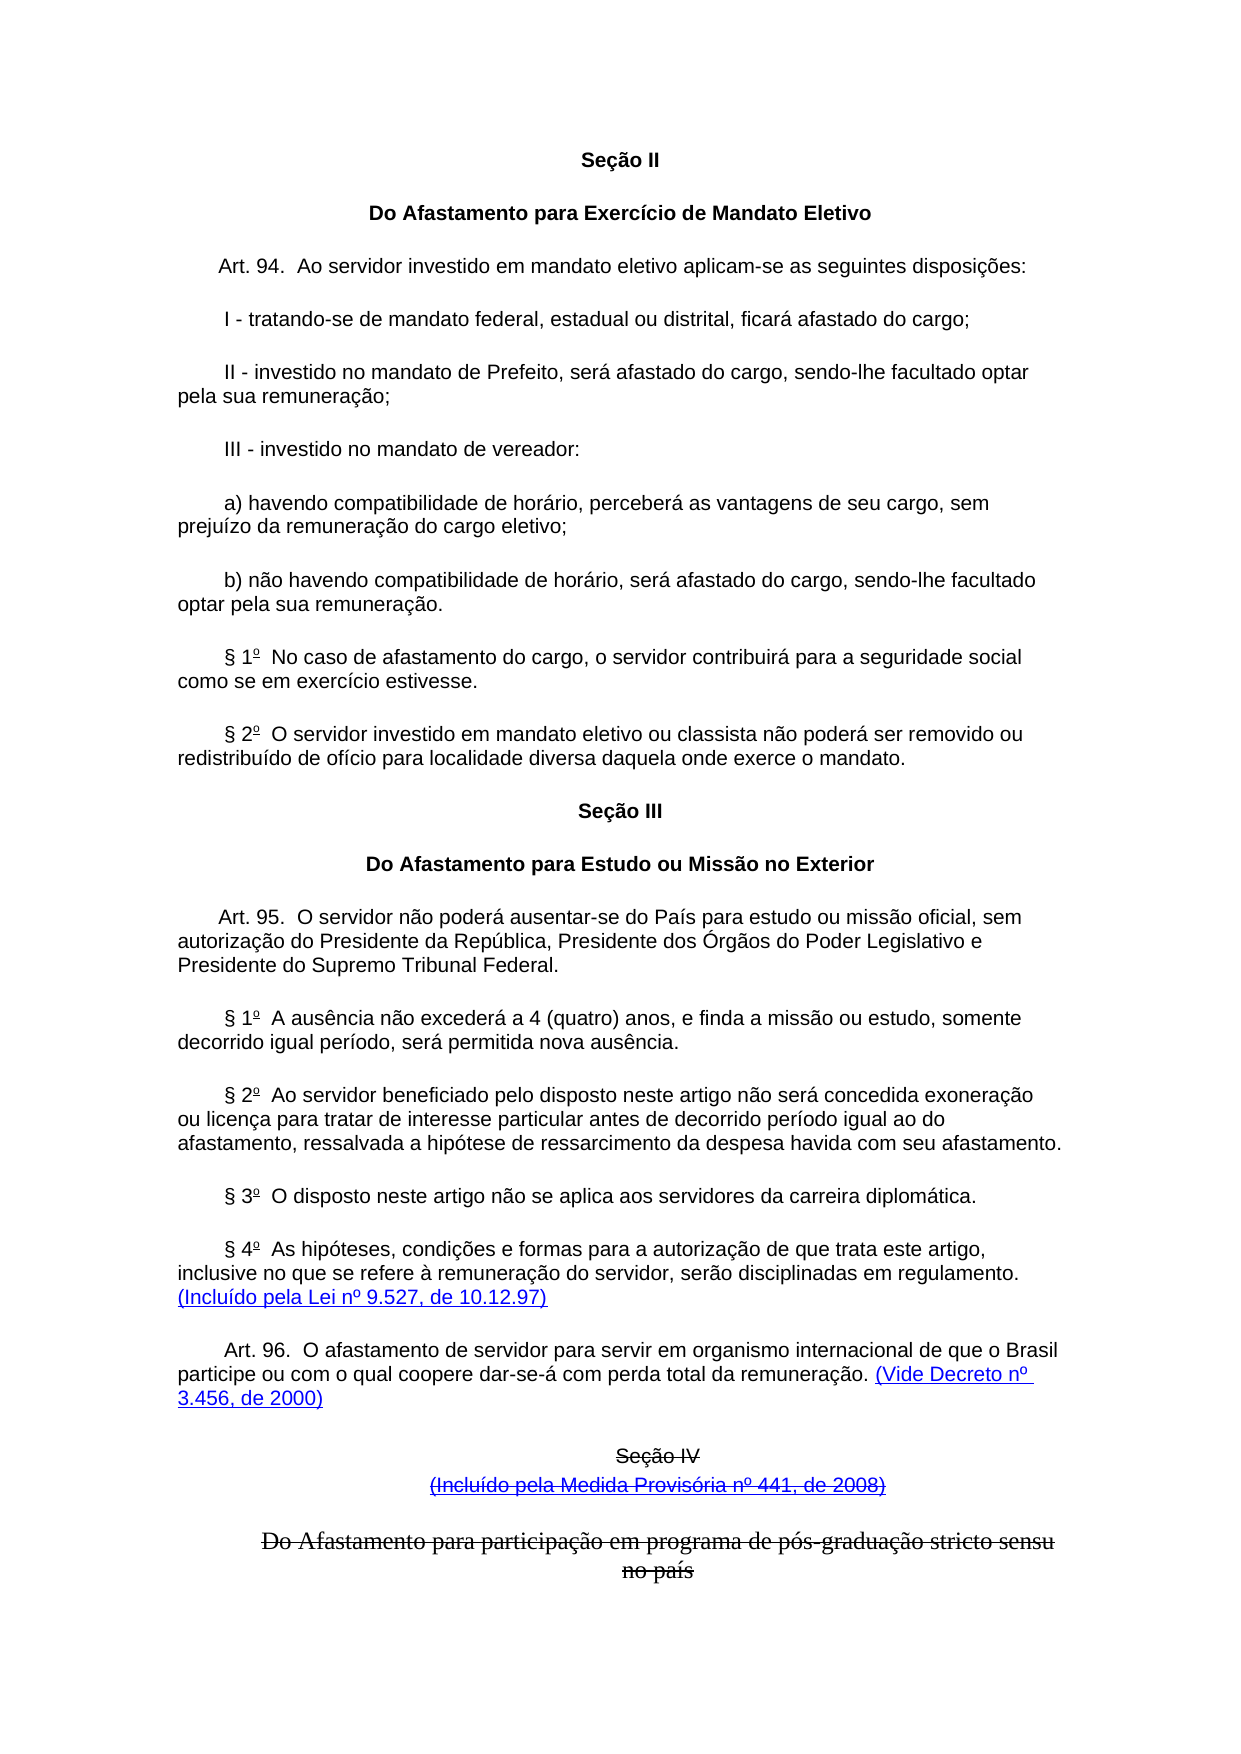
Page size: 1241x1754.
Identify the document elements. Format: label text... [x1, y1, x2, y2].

text Seção II [177, 148, 1063, 172]
text § 1o No caso de afastamento do cargo, o servidor contribuirá para a seguridade social como se em exercício estivesse. [177, 644, 1063, 692]
text § 3o O disposto neste artigo não se aplica aos servidores da carreira diplomática. [177, 1184, 1063, 1208]
text Do Afastamento para participação em programa de pós-graduação stricto sensu no país [252, 1526, 1063, 1583]
text Do Afastamento para Estudo ou Missão no Exterior [177, 852, 1063, 876]
text I - tratando-se de mandato federal, estadual ou distrital, ficará afastado do cargo; [177, 307, 1063, 331]
text Seção III [177, 799, 1063, 823]
text III - investido no mandato de vereador: [177, 437, 1063, 461]
text Seção IV (Incluído pela Medida Provisória nº 441, de 2008) [252, 1439, 1063, 1497]
text II - investido no mandato de Prefeito, será afastado do cargo, sendo-lhe facultado optar pela sua remuneração; [177, 360, 1063, 408]
text § 2o O servidor investido em mandato eletivo ou classista não poderá ser removido ou redistribuído de ofício para localidade diversa daquela onde exerce o mandato. [177, 722, 1063, 769]
text Art. 96. O afastamento de servidor para servir em organismo internacional de que o Brasil participe ou com o qual coopere dar-se-á com perda total da remuneração. (Vide Decreto nº 3.456, de 2000) [177, 1338, 1063, 1410]
text § 2o Ao servidor beneficiado pelo disposto neste artigo não será concedida exoneração ou licença para tratar de interesse particular antes de decorrido período igual ao do afastamento, ressalvada a hipótese de ressarcimento da despesa havida com seu afastamento. [177, 1083, 1063, 1155]
text b) não havendo compatibilidade de horário, será afastado do cargo, sendo-lhe facultado optar pela sua remuneração. [177, 567, 1063, 615]
text Art. 95. O servidor não poderá ausentar-se do País para estudo ou missão oficial, sem autorização do Presidente da República, Presidente dos Órgãos do Poder Legislativo e Presidente do Supremo Tribunal Federal. [177, 905, 1063, 977]
text § 4o As hipóteses, condições e formas para a autorização de que trata este artigo, inclusive no que se refere à remuneração do servidor, serão disciplinadas em regulamento. (Incluído pela Lei nº 9.527, de 10.12.97) [177, 1237, 1063, 1309]
text Do Afastamento para Exercício de Mandato Eletivo [177, 201, 1063, 225]
text a) havendo compatibilidade de horário, perceberá as vantagens de seu cargo, sem prejuízo da remuneração do cargo eletivo; [177, 490, 1063, 538]
text Art. 94. Ao servidor investido em mandato eletivo aplicam-se as seguintes disposições: [177, 254, 1063, 278]
text § 1o A ausência não excederá a 4 (quatro) anos, e finda a missão ou estudo, somente decorrido igual período, será permitida nova ausência. [177, 1006, 1063, 1054]
